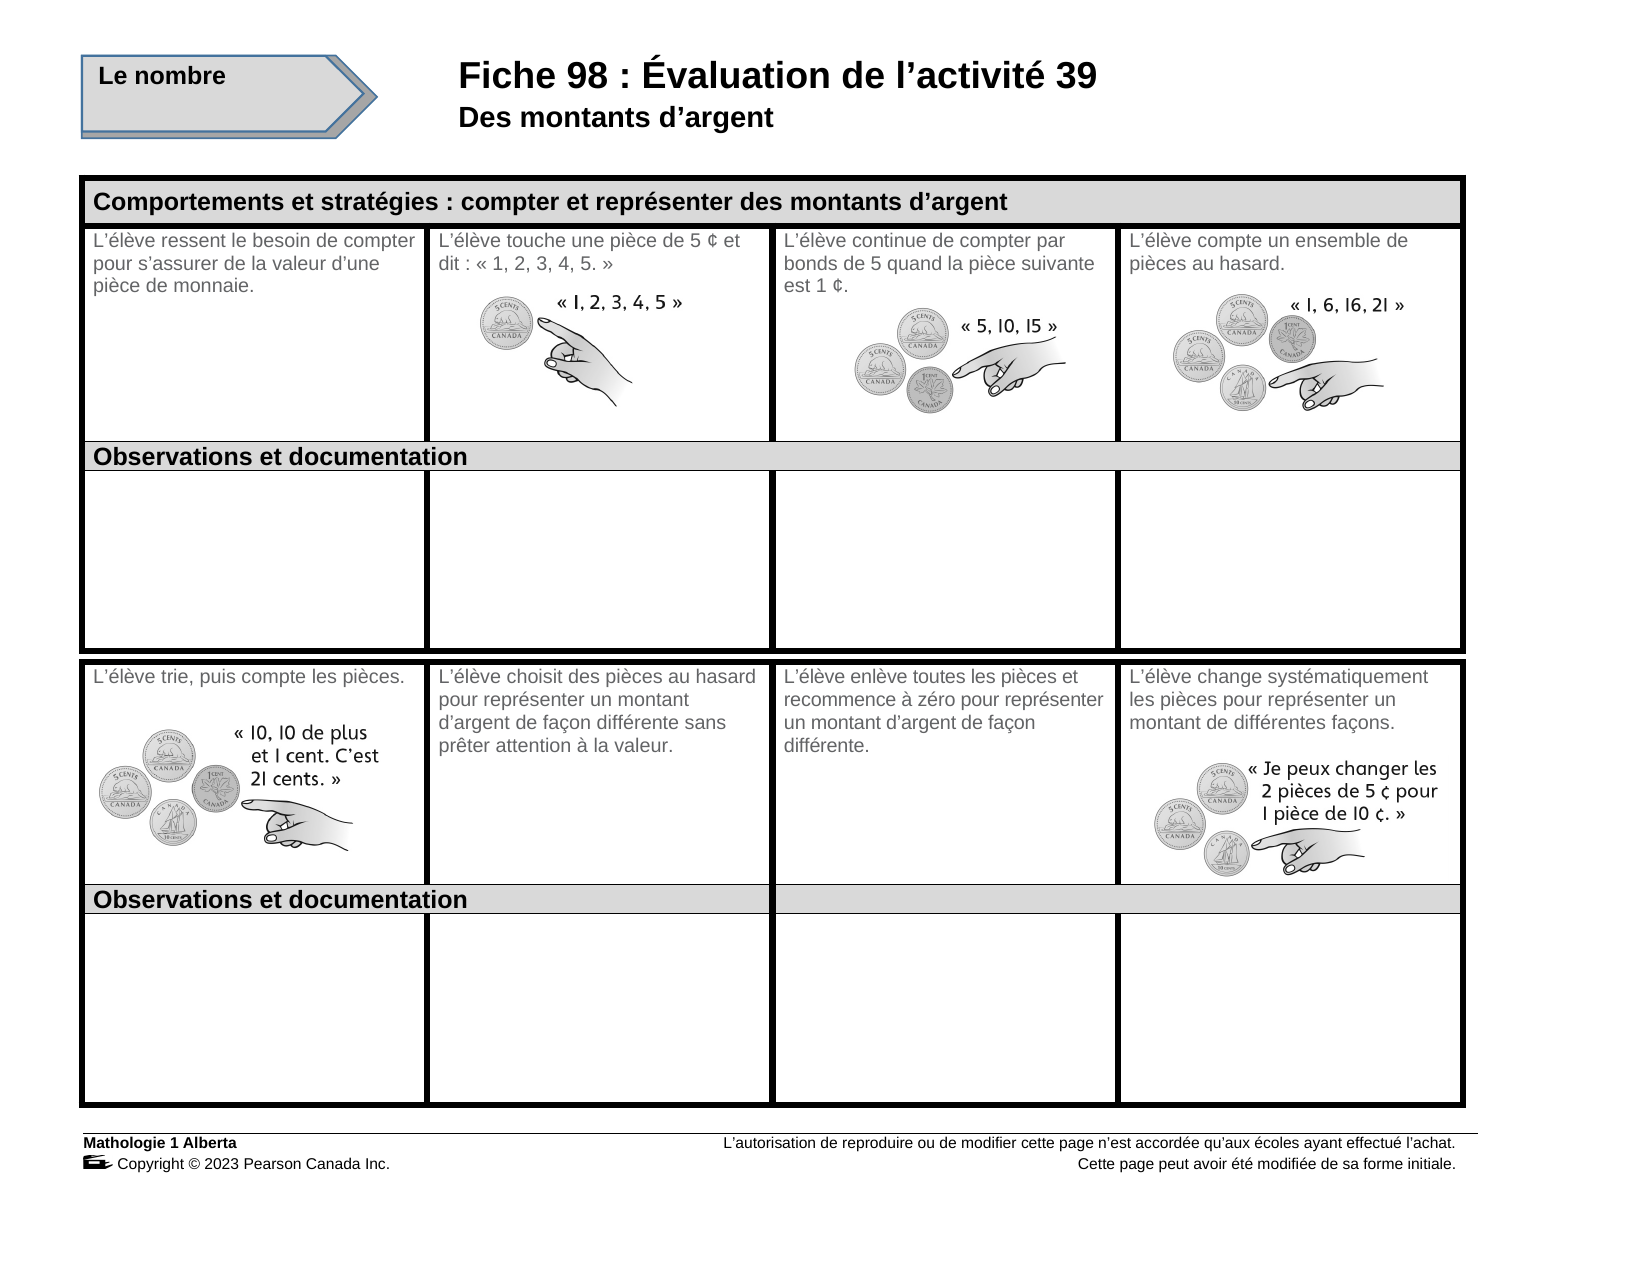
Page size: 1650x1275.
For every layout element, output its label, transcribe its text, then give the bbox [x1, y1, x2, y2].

table_cell Observations et documentation [85, 442, 1460, 470]
table_cell [1118, 654, 1463, 659]
table_cell L’élève touche une pièce de 5 ¢ et dit : « 1, 2, 3, 4, 5. » [430, 229, 769, 441]
table_cell Observations et documentation [85, 885, 769, 913]
table_cell L’élève compte un ensemble de pièces au hasard. [1121, 229, 1460, 441]
table_cell L’élève ressent le besoin de compter pour s’assurer de la valeur d’une pièce de monnaie. [85, 229, 424, 441]
table_cell [776, 914, 1115, 1102]
table_cell [427, 654, 772, 659]
table_cell L’élève enlève toutes les pièces et recommence à zéro pour représenter un montant d’argent de façon différente. [776, 665, 1115, 884]
picture [83, 1155, 113, 1169]
table_cell [85, 471, 424, 647]
table_cell [1121, 471, 1460, 647]
table_cell [776, 471, 1115, 647]
table_cell [776, 885, 1460, 913]
table_cell L’élève trie, puis compte les pièces. [85, 665, 424, 884]
table_header Comportements et stratégies : compter et représenter des montants d’argent [85, 181, 1460, 223]
table_cell [773, 654, 1118, 659]
table_cell [430, 914, 769, 1102]
table_cell L’élève continue de compter par bonds de 5 quand la pièce suivante est 1 ¢. [776, 229, 1115, 441]
table_cell [430, 471, 769, 647]
table_cell [82, 654, 427, 659]
table_cell L’élève choisit des pièces au hasard pour représenter un montant d’argent de façon différente sans prêter attention à la valeur. [430, 665, 769, 884]
table_cell L’élève change systématiquement les pièces pour représenter un montant de différentes façons. [1121, 665, 1460, 884]
table_cell [1121, 914, 1460, 1102]
table_cell [85, 914, 424, 1102]
